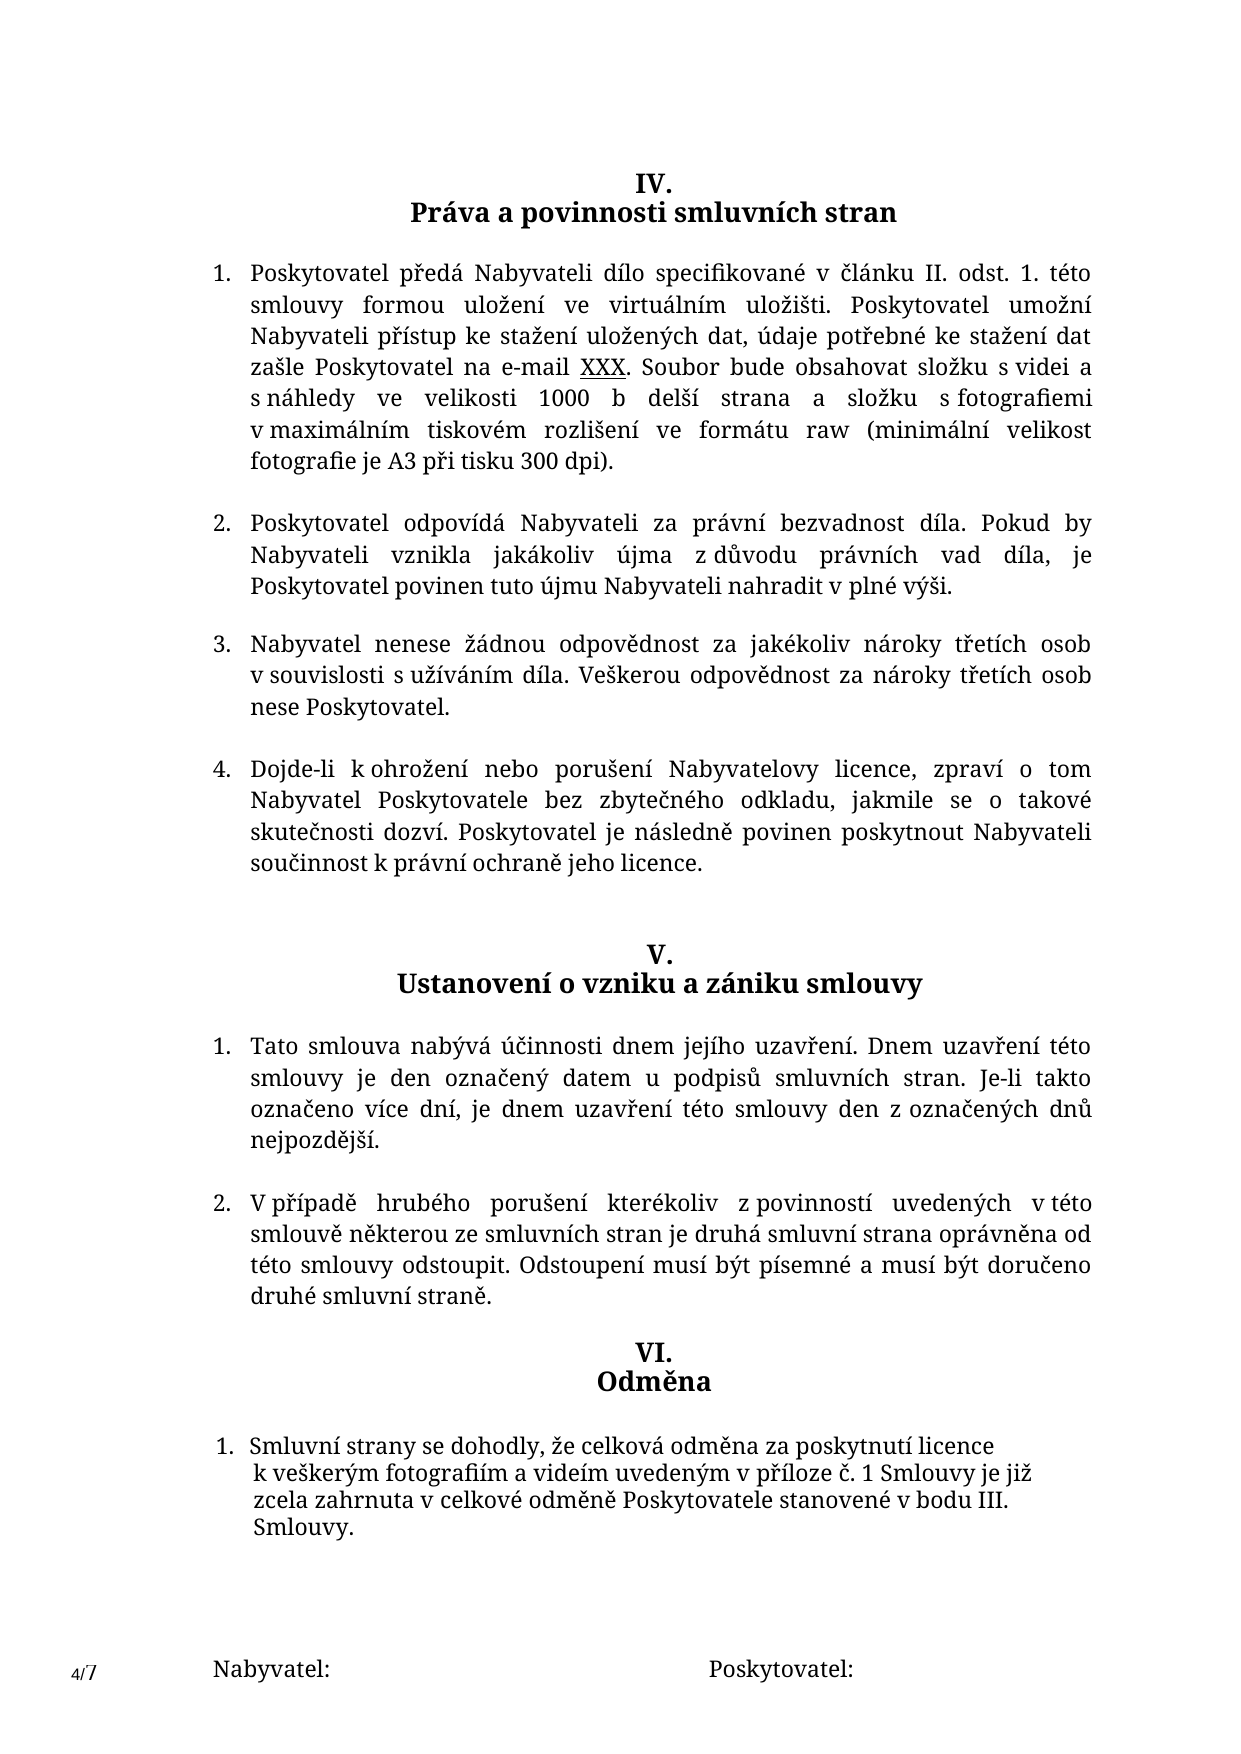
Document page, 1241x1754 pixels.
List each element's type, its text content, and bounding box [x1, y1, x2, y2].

list Poskytovatel odpovídá Nabyvateli za právní bezvadnost díla. Pokud by Nabyvateli vznikla jakákoliv újma z důvodu právních vad díla, je Poskytovatel povinen tuto újmu Nabyvateli nahradit v plné výši. [213, 507, 1092, 601]
list Dojde-li k ohrožení nebo porušení Nabyvatelovy licence, zpraví o tom Nabyvatel Poskytovatele bez zbytečného odkladu, jakmile se o takové skutečnosti dozví. Poskytovatel je následně povinen poskytnout Nabyvateli součinnost k právní ochraně jeho licence. [213, 753, 1092, 878]
subtitle Práva a povinnosti smluvních stran [216, 199, 1092, 228]
list Tato smlouva nabývá účinnosti dnem jejího uzavření. Dnem uzavření této smlouvy je den označený datem u podpisů smluvních stran. Je-li takto označeno více dní, je dnem uzavření této smlouvy den z označených dnů nejpozdější. [213, 1030, 1092, 1155]
subtitle IV. [216, 170, 1092, 199]
subtitle Odměna [216, 1368, 1092, 1397]
subtitle Ustanovení o vzniku a zániku smlouvy [216, 970, 1092, 999]
subtitle VI. [216, 1339, 1092, 1368]
list 1. Smluvní strany se dohodly, že celková odměna za poskytnutí licence k veškerým fotografiím a videím uvedeným v příloze č. 1 Smlouvy je již zcela zahrnuta v celkové odměně Poskytovatele stanovené v bodu III. Smlouvy. [216, 1432, 1092, 1541]
list Poskytovatel předá Nabyvateli dílo specifikované v článku II. odst. 1. této smlouvy formou uložení ve virtuálním uložišti. Poskytovatel umožní Nabyvateli přístup ke stažení uložených dat, údaje potřebné ke stažení dat zašle Poskytovatel na e-mail XXX. Soubor bude obsahovat složku s videi a s náhledy ve velikosti 1000 b delší strana a složku s fotografiemi v maximálním tiskovém rozlišení ve formátu raw (minimální velikost fotografie je A3 při tisku 300 dpi). [213, 257, 1092, 476]
list Nabyvatel nenese žádnou odpovědnost za jakékoliv nároky třetích osob v souvislosti s užíváním díla. Veškerou odpovědnost za nároky třetích osob nese Poskytovatel. [213, 628, 1092, 722]
list V případě hrubého porušení kterékoliv z povinností uvedených v této smlouvě některou ze smluvních stran je druhá smluvní strana oprávněna od této smlouvy odstoupit. Odstoupení musí být písemné a musí být doručeno druhé smluvní straně. [213, 1187, 1092, 1312]
subtitle V. [216, 941, 1092, 970]
